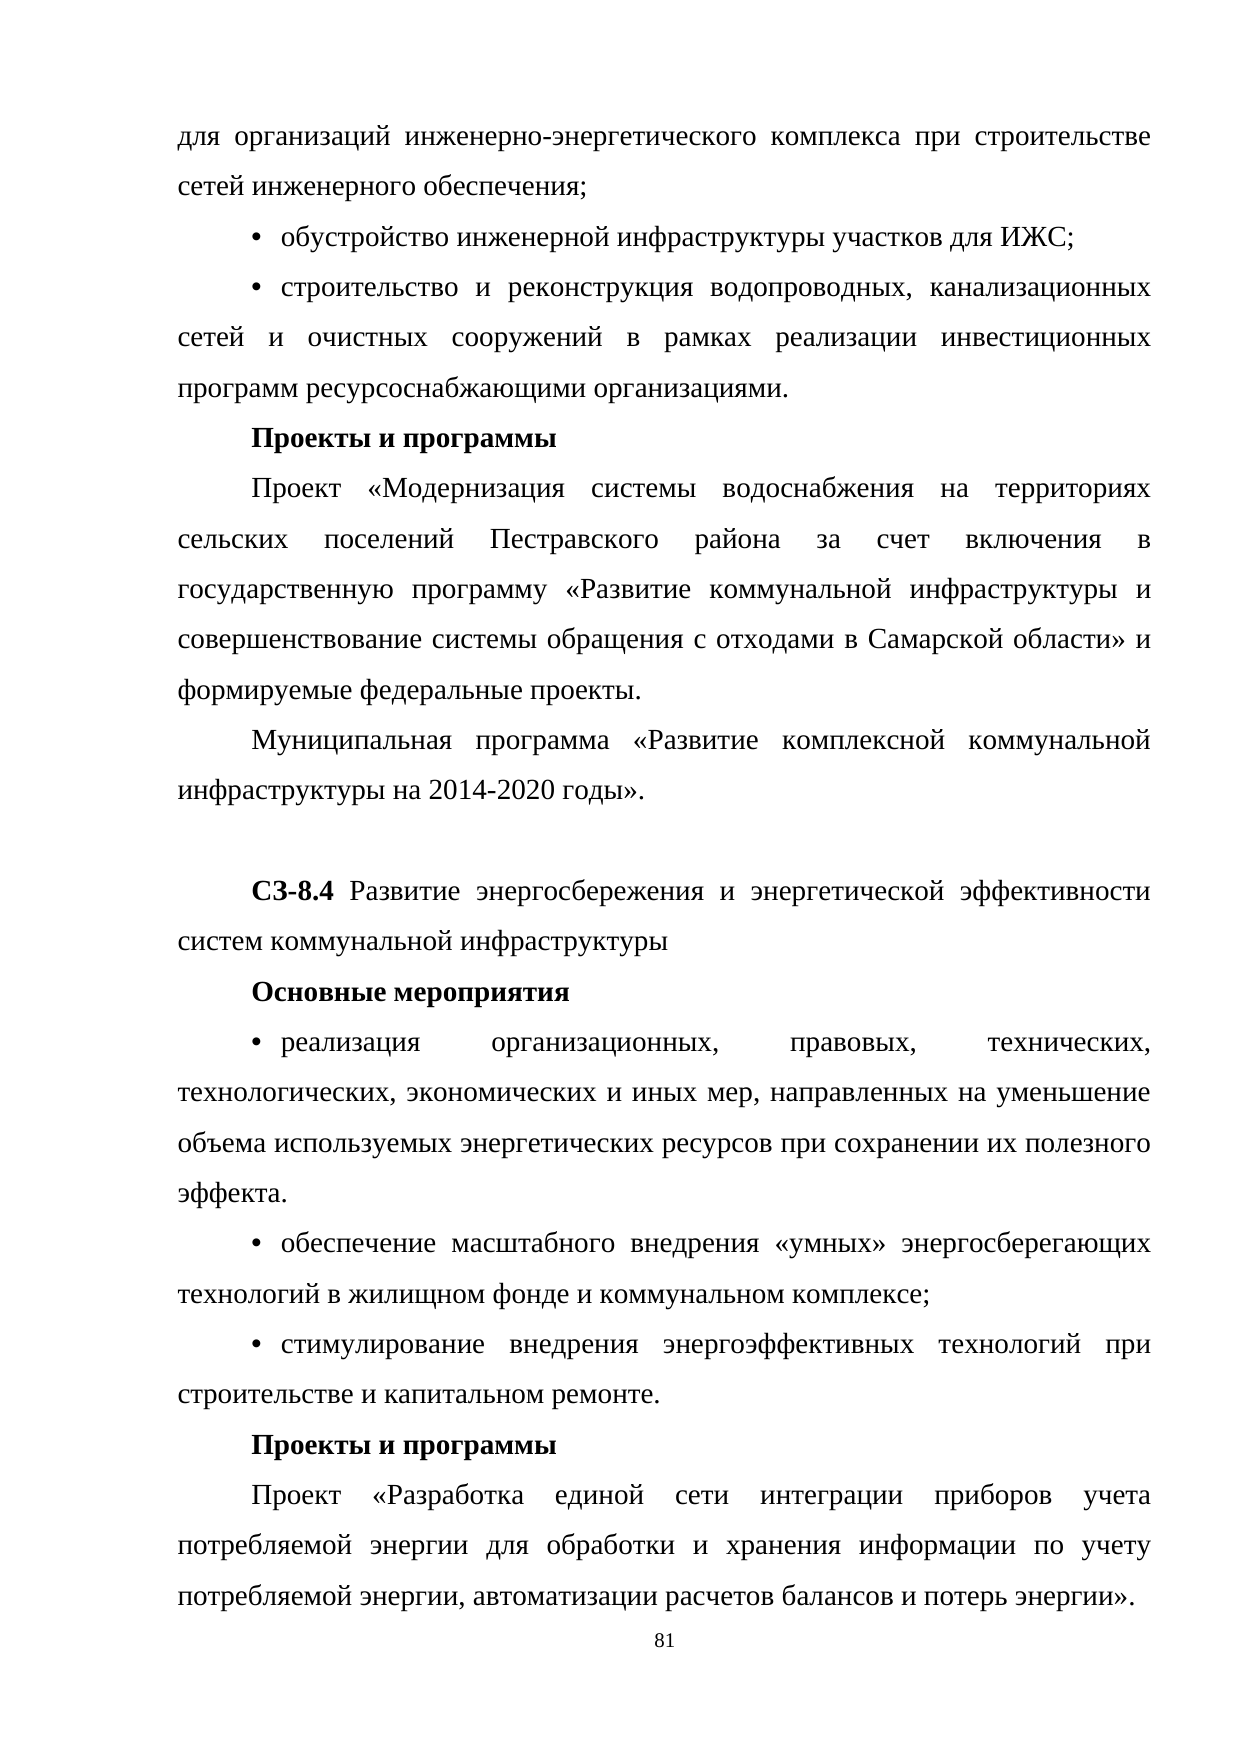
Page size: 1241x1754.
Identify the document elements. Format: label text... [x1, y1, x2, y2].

list стимулирование внедрения энергоэффективных технологий при строительстве и капитальном ремонте. [177, 1326, 1152, 1410]
text Проект «Разработка единой сети интеграции приборов учета потребляемой энергии для обработки и хранения информации по учету потребляемой энергии, автоматизации расчетов балансов и потерь энергии». [177, 1477, 1152, 1611]
text Проекты и программы [177, 420, 1152, 454]
list обеспечение масштабного внедрения «умных» энергосберегающих технологий в жилищном фонде и коммунальном комплексе; [177, 1225, 1152, 1309]
list Проект «Модернизация системы водоснабжения на территориях сельских поселений Пестравского района за счет включения в государственную программу «Развитие коммунальной инфраструктуры и совершенствование системы обращения с отходами в Самарской области» и формируемые федеральные проекты. [177, 471, 1152, 705]
list обустройство инженерной инфраструктуры участков для ИЖС; [177, 219, 1152, 252]
text Основные мероприятия [177, 974, 1152, 1007]
list строительство и реконструкция водопроводных, канализационных сетей и очистных сооружений в рамках реализации инвестиционных программ ресурсоснабжающими организациями. [177, 269, 1152, 403]
list реализация организационных, правовых, технических, технологических, экономических и иных мер, направленных на уменьшение объема используемых энергетических ресурсов при сохранении их полезного эффекта. [177, 1024, 1152, 1208]
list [177, 118, 1152, 202]
text Муниципальная программа «Развитие комплексной коммунальной инфраструктуры на 2014-2020 годы». [177, 722, 1152, 806]
text Проекты и программы [177, 1427, 1152, 1460]
text СЗ-8.4 Развитие энергосбережения и энергетической эффективности систем коммунальной инфраструктуры [177, 873, 1152, 957]
